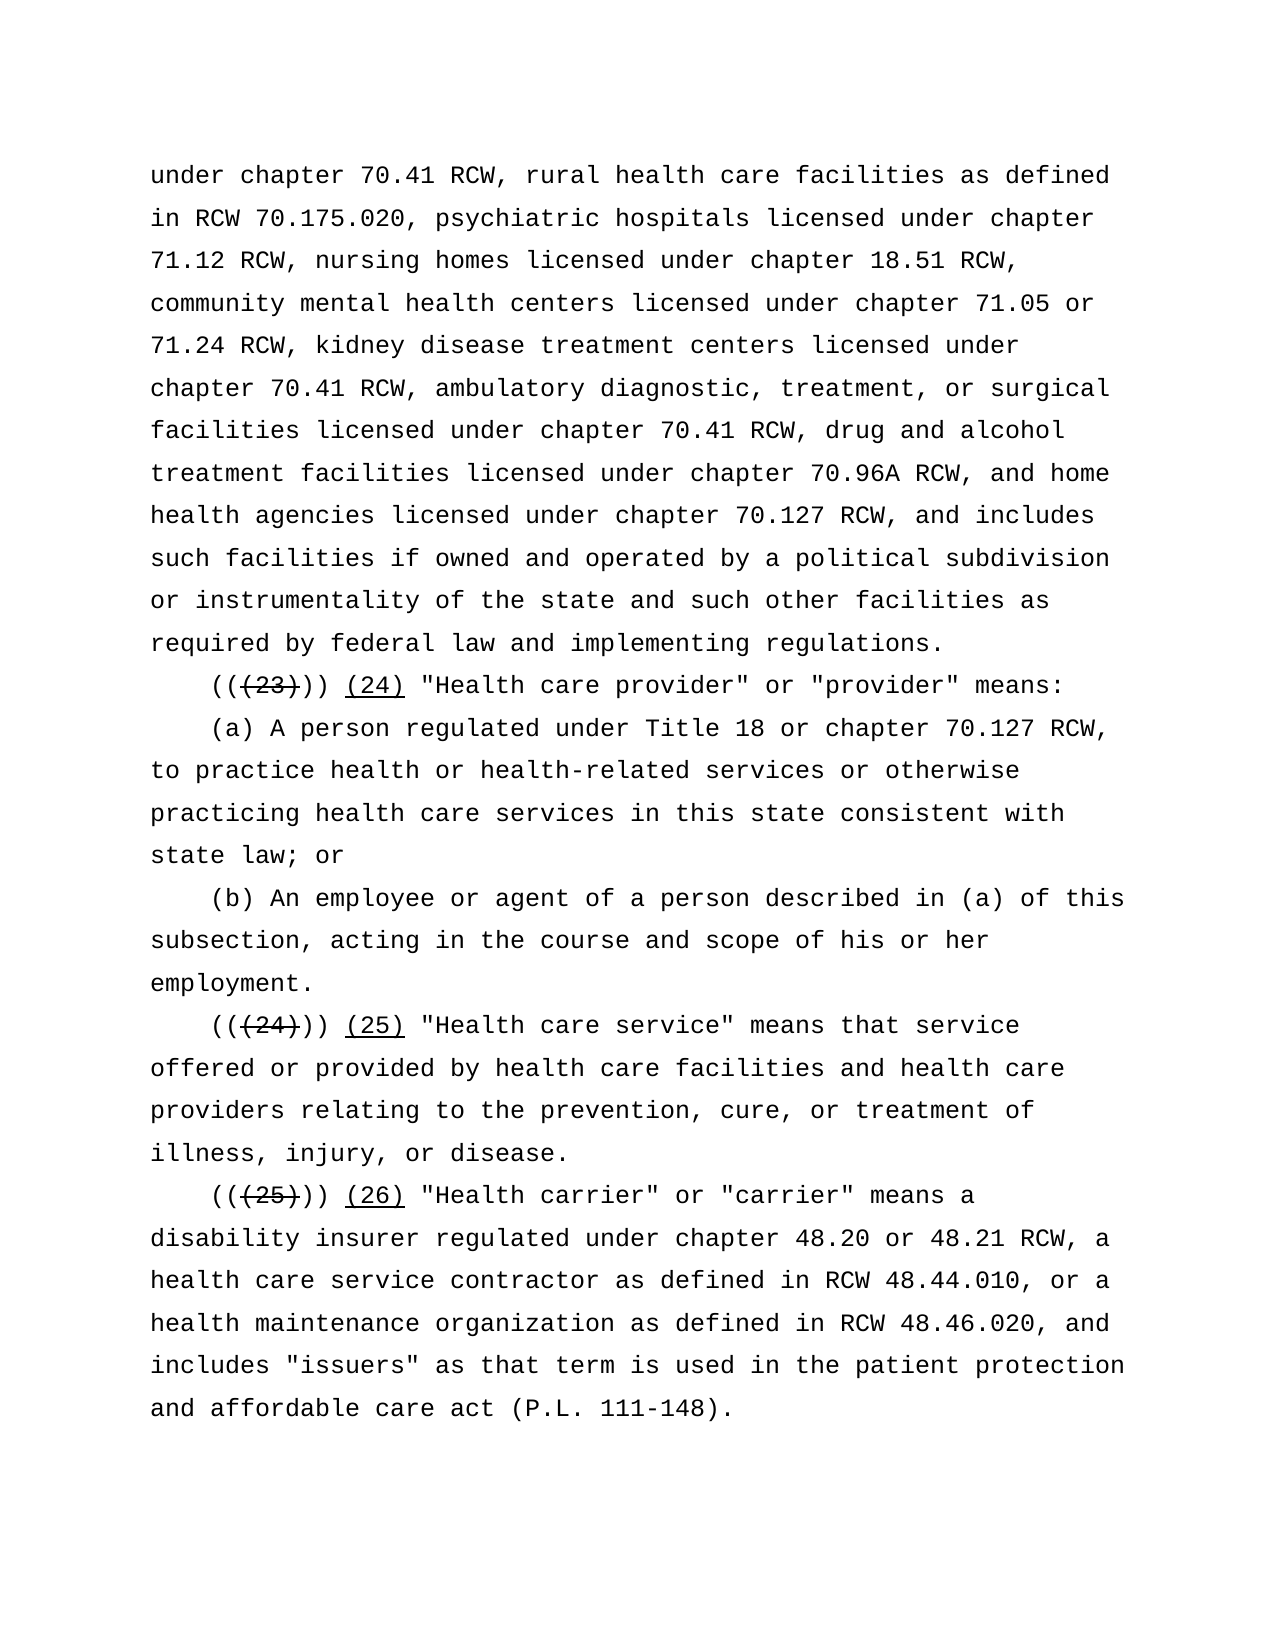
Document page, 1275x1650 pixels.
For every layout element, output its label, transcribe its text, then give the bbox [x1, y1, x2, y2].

text (((25))) (26) "Health carrier" or "carrier" means a disability insurer regulated under chapter 48.20 or 48.21 RCW, a health care service contractor as defined in RCW 48.44.010, or a health maintenance organization as defined in RCW 48.46.020, and includes "issuers" as that term is used in the patient protection and affordable care act (P.L. 111-148). [150, 1170, 1125, 1425]
text (a) A person regulated under Title 18 or chapter 70.127 RCW, to practice health or health-related services or otherwise practicing health care services in this state consistent with state law; or [150, 702, 1125, 872]
text (((24))) (25) "Health care service" means that service offered or provided by health care facilities and health care providers relating to the prevention, cure, or treatment of illness, injury, or disease. [150, 1000, 1125, 1170]
text (((23))) (24) "Health care provider" or "provider" means: [150, 660, 1125, 702]
text (b) An employee or agent of a person described in (a) of this subsection, acting in the course and scope of his or her employment. [150, 872, 1125, 1000]
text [150, 150, 1125, 660]
